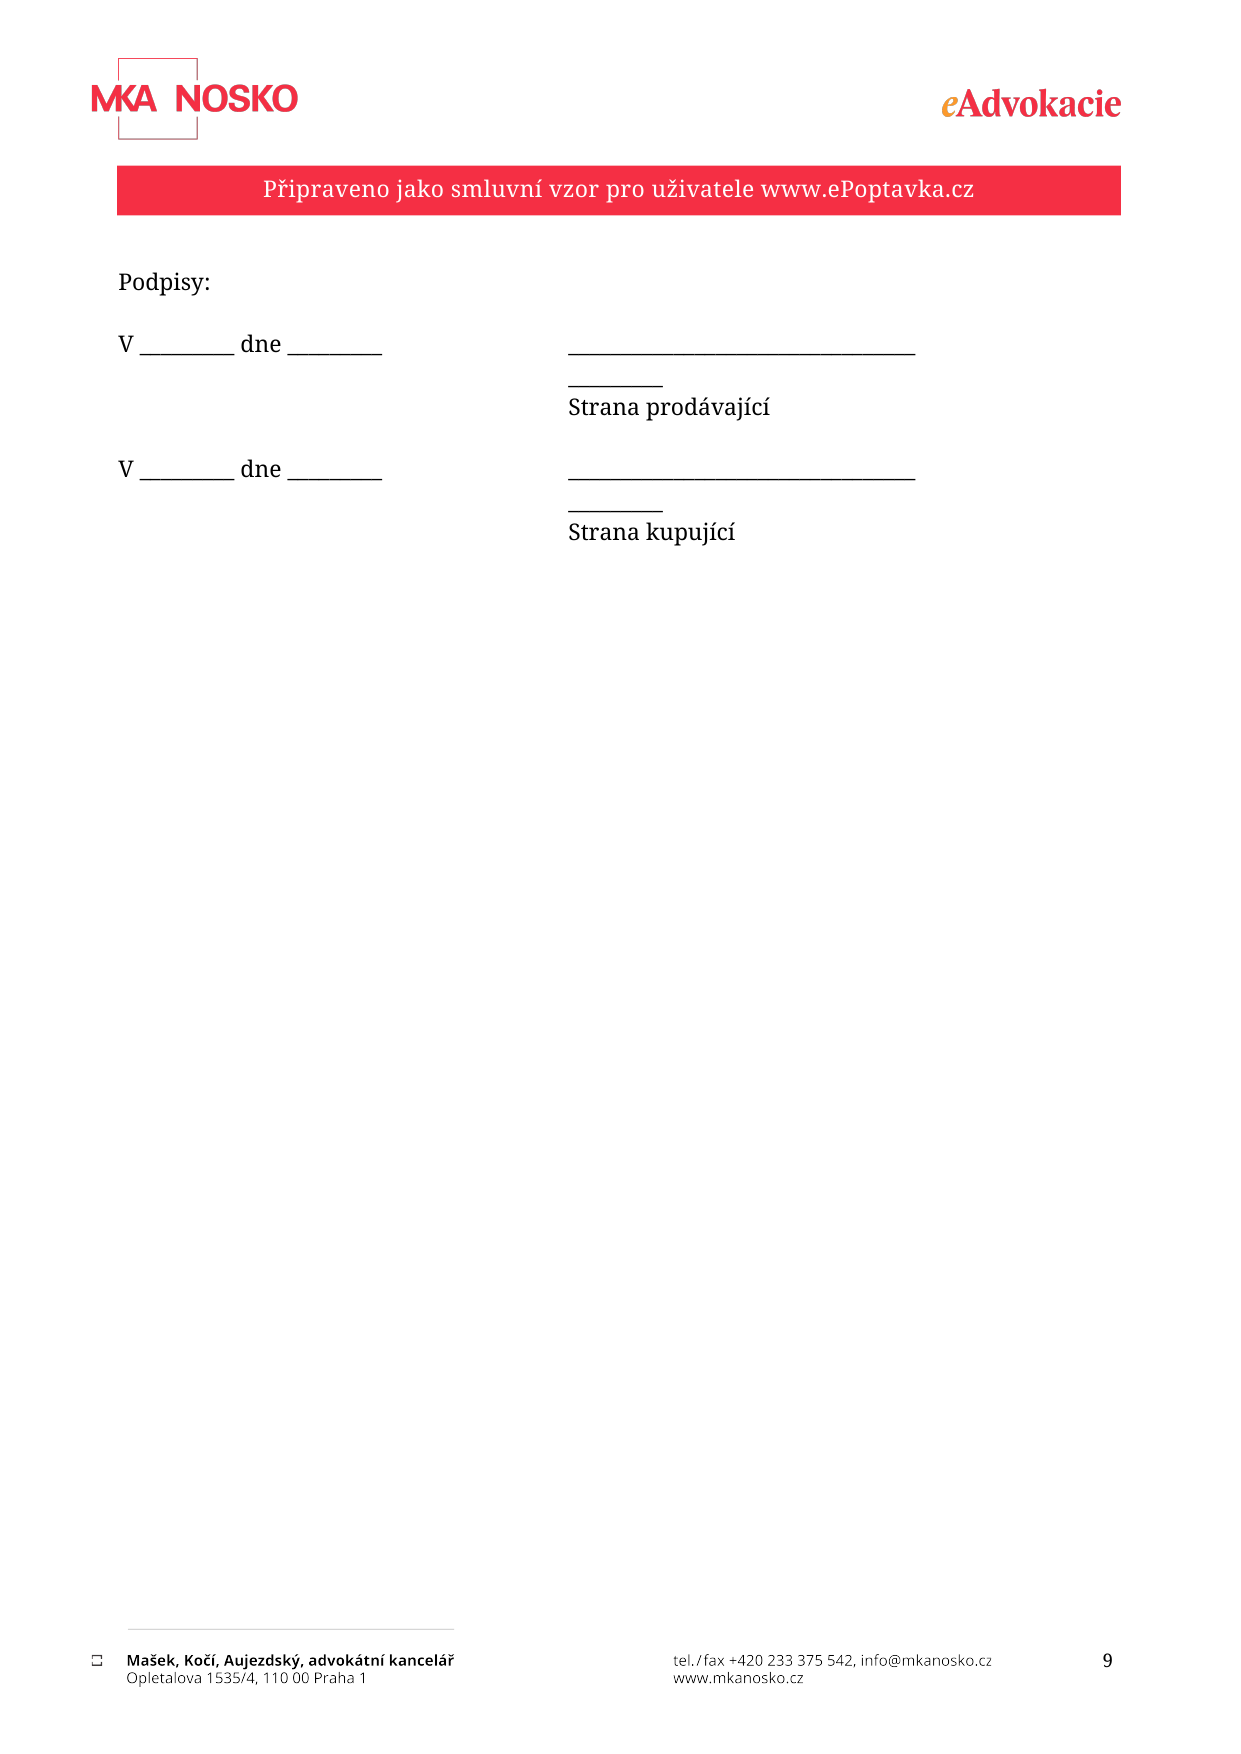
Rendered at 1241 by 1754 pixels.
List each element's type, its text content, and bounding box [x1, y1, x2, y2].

text _________ [118, 484, 1122, 516]
text Strana prodávající [118, 391, 1122, 422]
text Strana kupující [118, 516, 1122, 547]
text _________ [118, 359, 1122, 391]
text Podpisy: [118, 266, 1122, 297]
picture [89, 55, 300, 142]
picture [91, 1627, 992, 1687]
picture [940, 88, 1123, 118]
text V _________ dne _________ _________________________________ [118, 328, 1122, 359]
text V _________ dne _________ _________________________________ [118, 453, 1122, 484]
